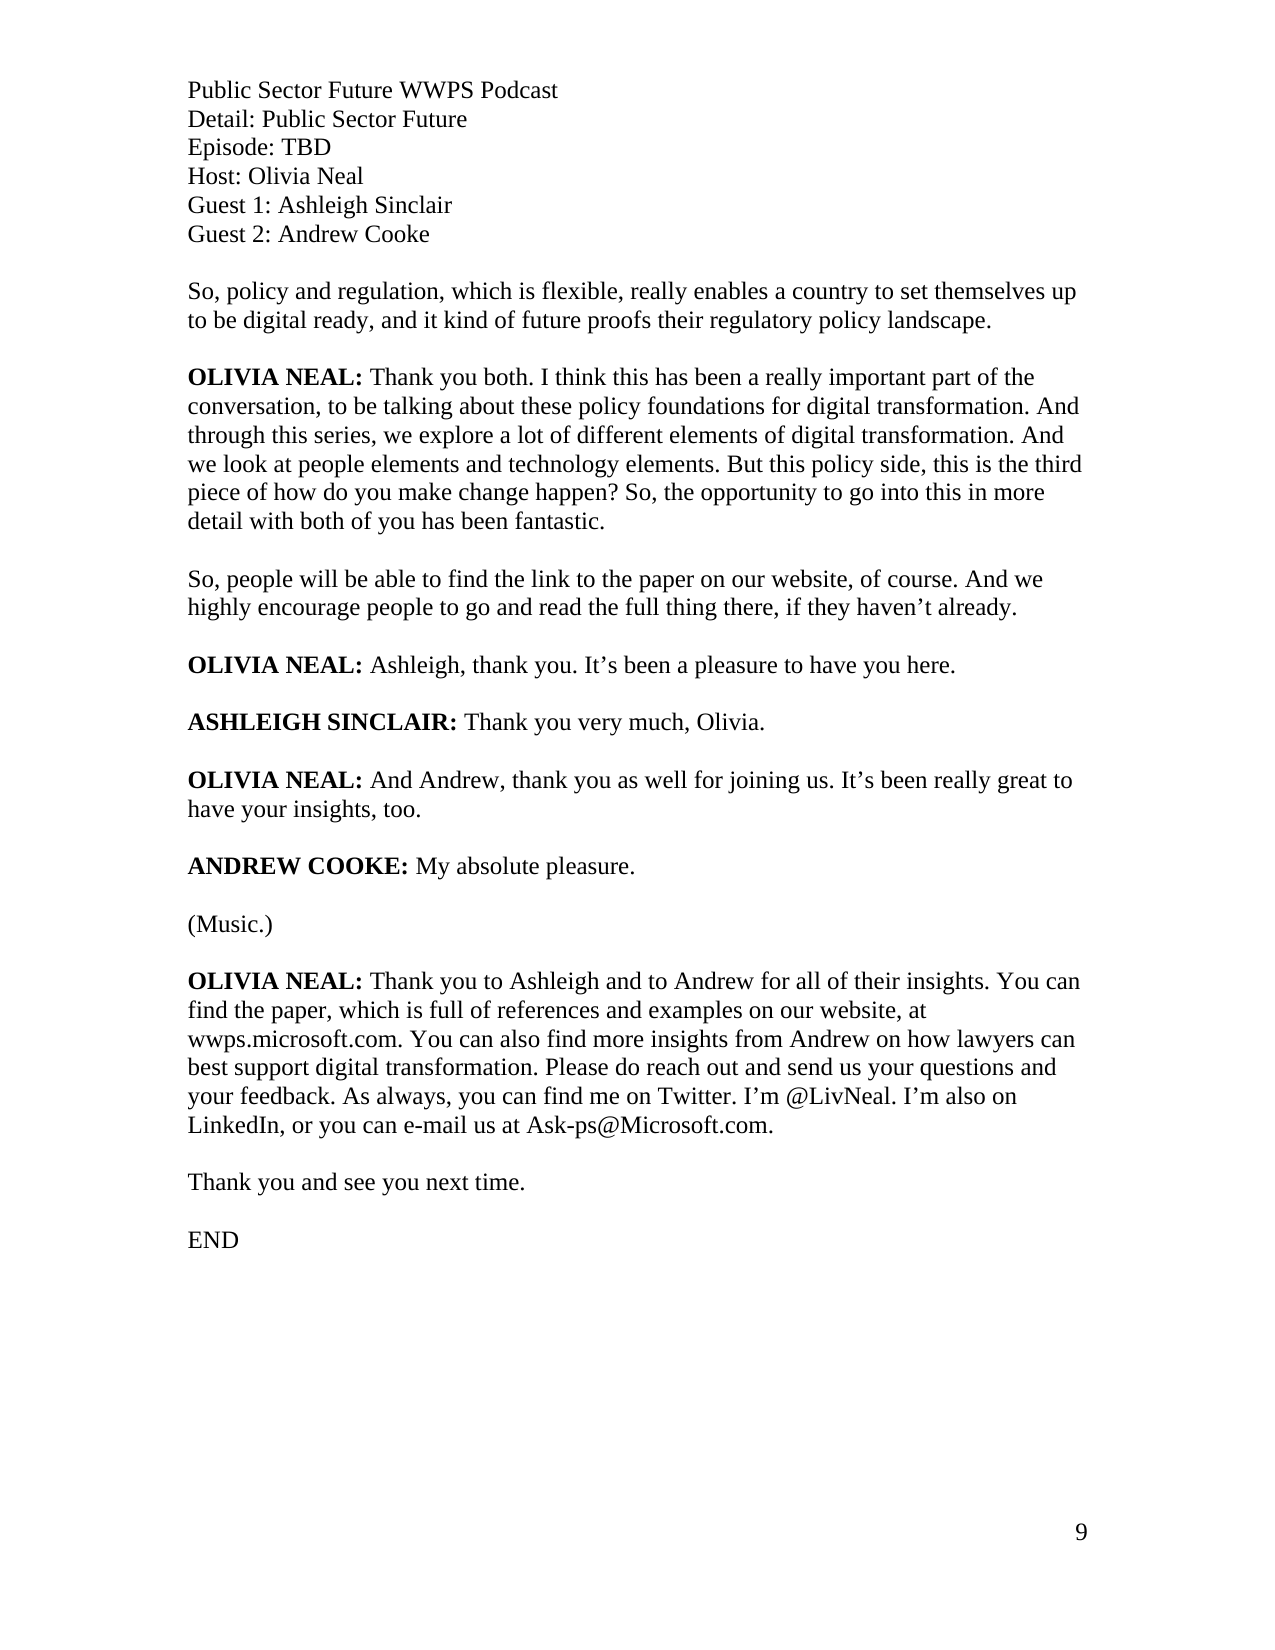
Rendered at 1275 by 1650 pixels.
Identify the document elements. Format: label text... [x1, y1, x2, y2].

text (Music.) [187, 909, 1087, 937]
text ASHLEIGH SINCLAIR: Thank you very much, Olivia. [187, 707, 1087, 736]
text OLIVIA NEAL: Thank you both. I think this has been a really important part of the conversation, to be talking about these policy foundations for digital transformation. And through this series, we explore a lot of different elements of digital transformation. And we look at people elements and technology elements. But this policy side, this is the third piece of how do you make change happen? So, the opportunity to go into this in more detail with both of you has been fantastic. [187, 362, 1087, 535]
text OLIVIA NEAL: And Andrew, thank you as well for joining us. It’s been really great to have your insights, too. [187, 765, 1087, 822]
text OLIVIA NEAL: Ashleigh, thank you. It’s been a pleasure to have you here. [187, 650, 1087, 679]
text ANDREW COOKE: My absolute pleasure. [187, 851, 1087, 880]
text So, policy and regulation, which is flexible, really enables a country to set themselves up to be digital ready, and it kind of future proofs their regulatory policy landscape. [187, 276, 1087, 334]
text So, people will be able to find the link to the paper on our website, of course. And we highly encourage people to go and read the full thing there, if they haven’t already. [187, 564, 1087, 621]
text END [187, 1225, 1087, 1254]
text Thank you and see you next time. [187, 1167, 1087, 1196]
text OLIVIA NEAL: Thank you to Ashleigh and to Andrew for all of their insights. You can find the paper, which is full of references and examples on our website, at wwps.microsoft.com. You can also find more insights from Andrew on how lawyers can best support digital transformation. Please do reach out and send us your questions and your feedback. As always, you can find me on Twitter. I’m @LivNeal. I’m also on LinkedIn, or you can e-mail us at Ask-ps@Microsoft.com. [187, 966, 1087, 1139]
